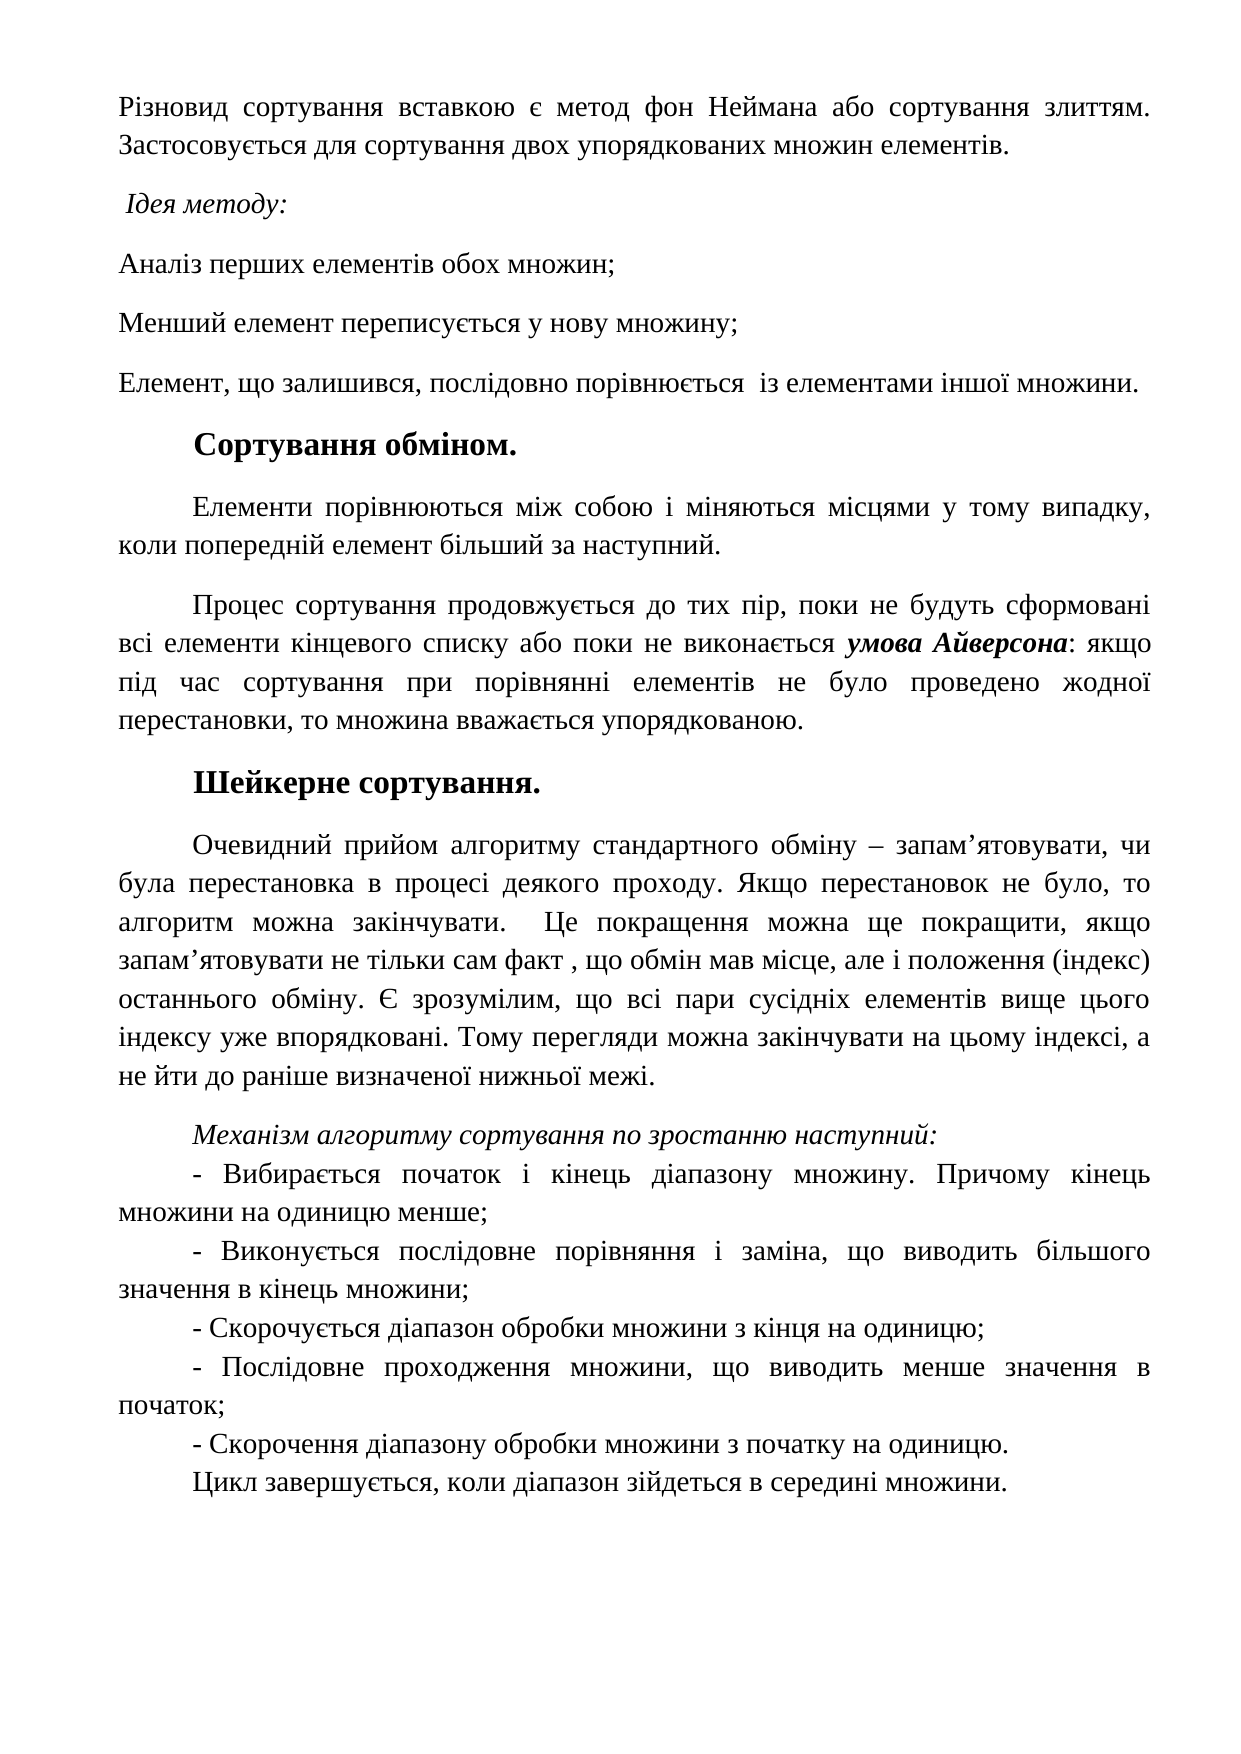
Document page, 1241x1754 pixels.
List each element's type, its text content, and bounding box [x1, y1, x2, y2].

text Ідея методу: [118, 187, 1152, 220]
text - Виконується послідовне порівняння і заміна, що виводить більшого значення в кінець множини; [118, 1233, 1152, 1305]
text - Вибирається початок і кінець діапазону множину. Причому кінець множини на одиницю менше; [118, 1156, 1152, 1228]
list Сортування обміном. [118, 424, 1152, 462]
text Цикл завершується, коли діапазон зійдеться в середині множини. [118, 1464, 1152, 1498]
list Шейкерне сортування. [118, 762, 1152, 800]
text Менший елемент переписується у нову множину; [118, 305, 1152, 339]
text Очевидний прийом алгоритму стандартного обміну – запам’ятовувати, чи була перестановка в процесі деякого проходу. Якщо перестановок не було, то алгоритм можна закінчувати. Це покращення можна ще покращити, якщо запам’ятовувати не тільки сам факт , що обмін мав місце, але і положення (індекс) останнього обміну. Є зрозумілим, що всі пари сусідніх елементів вище цього індексу уже впорядковані. Тому перегляди можна закінчувати на цьому індексі, а не йти до раніше визначеної нижньої межі. [118, 827, 1152, 1092]
text Механізм алгоритму сортування по зростанню наступний: [118, 1117, 1152, 1151]
text Процес сортування продовжується до тих пір, поки не будуть сформовані всі елементи кінцевого списку або поки не виконається умова Айверсона: якщо під час сортування при порівнянні елементів не було проведено жодної перестановки, то множина вважається упорядкованою. [118, 587, 1152, 736]
text - Скорочення діапазону обробки множини з початку на одиницю. [118, 1426, 1152, 1459]
text Елементи порівнюються між собою і міняються місцями у тому випадку, коли попередній елемент більший за наступний. [118, 489, 1152, 561]
text Різновид сортування вставкою є метод фон Неймана або сортування злиттям. Застосовується для сортування двох упорядкованих множин елементів. [118, 89, 1152, 161]
text Аналіз перших елементів обох множин; [118, 246, 1152, 279]
text - Скорочується діапазон обробки множини з кінця на одиницю; [118, 1310, 1152, 1344]
text - Послідовне проходження множини, що виводить менше значення в початок; [118, 1349, 1152, 1421]
text Елемент, що залишився, послідовно порівнюється із елементами іншої множини. [118, 365, 1152, 398]
